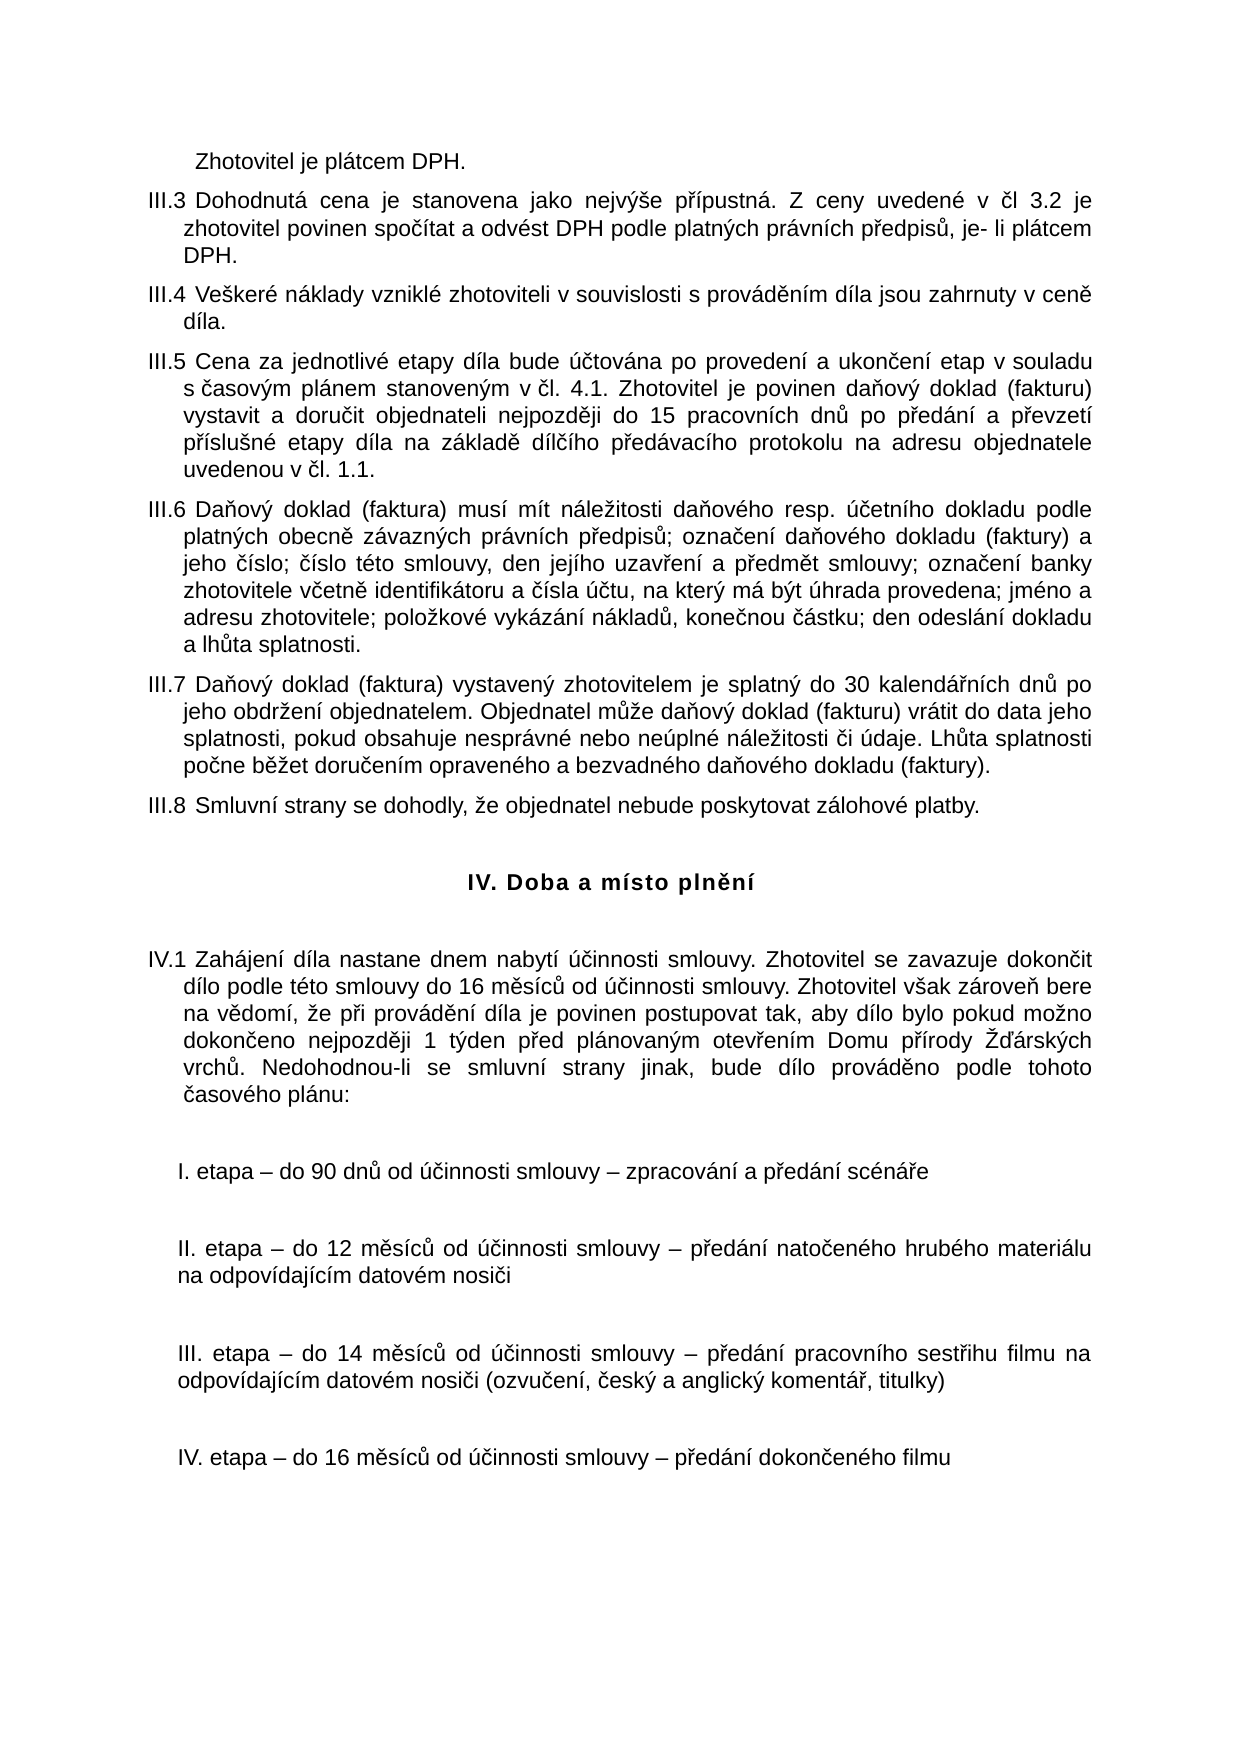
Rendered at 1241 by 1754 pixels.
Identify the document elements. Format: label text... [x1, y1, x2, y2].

list Dohodnutá cena je stanovena jako nejvýše přípustná. Z ceny uvedené v čl 3.2 je zhotovitel povinen spočítat a odvést DPH podle platných právních předpisů, je- li plátcem DPH. [148, 187, 1093, 268]
list Zahájení díla nastane dnem nabytí účinnosti smlouvy. Zhotovitel se zavazuje dokončit dílo podle této smlouvy do 16 měsíců od účinnosti smlouvy. Zhotovitel však zároveň bere na vědomí, že při provádění díla je povinen postupovat tak, aby dílo bylo pokud možno dokončeno nejpozději 1 týden před plánovaným otevřením Domu přírody Žďárských vrchů. Nedohodnou-li se smluvní strany jinak, bude dílo prováděno podle tohoto časového plánu: [148, 946, 1093, 1108]
list III. etapa – do 14 měsíců od účinnosti smlouvy – předání pracovního sestřihu filmu na odpovídajícím datovém nosiči (ozvučení, český a anglický komentář, titulky) [177, 1339, 1093, 1393]
list Veškeré náklady vzniklé zhotoviteli v souvislosti s prováděním díla jsou zahrnuty v ceně díla. [148, 281, 1093, 335]
list IV. etapa – do 16 měsíců od účinnosti smlouvy – předání dokončeného filmu [177, 1443, 1093, 1471]
list II. etapa – do 12 měsíců od účinnosti smlouvy – předání natočeného hrubého materiálu na odpovídajícím datovém nosiči [177, 1235, 1093, 1289]
list I. etapa – do 90 dnů od účinnosti smlouvy – zpracování a předání scénáře [177, 1158, 1093, 1185]
list Zhotovitel je plátcem DPH. [195, 148, 1093, 175]
list Daňový doklad (faktura) vystavený zhotovitelem je splatný do 30 kalendářních dnů po jeho obdržení objednatelem. Objednatel může daňový doklad (fakturu) vrátit do data jeho splatnosti, pokud obsahuje nesprávné nebo neúplné náležitosti či údaje. Lhůta splatnosti počne běžet doručením opraveného a bezvadného daňového dokladu (faktury). [148, 671, 1093, 779]
list Daňový doklad (faktura) musí mít náležitosti daňového resp. účetního dokladu podle platných obecně závazných právních předpisů; označení daňového dokladu (faktury) a jeho číslo; číslo této smlouvy, den jejího uzavření a předmět smlouvy; označení banky zhotovitele včetně identifikátoru a čísla účtu, na který má být úhrada provedena; jméno a adresu zhotovitele; položkové vykázání nákladů, konečnou částku; den odeslání dokladu a lhůta splatnosti. [148, 496, 1093, 658]
list Cena za jednotlivé etapy díla bude účtována po provedení a ukončení etap v souladu s časovým plánem stanoveným v čl. 4.1. Zhotovitel je povinen daňový doklad (fakturu) vystavit a doručit objednateli nejpozději do 15 pracovních dnů po předání a převzetí příslušné etapy díla na základě dílčího předávacího protokolu na adresu objednatele uvedenou v čl. 1.1. [148, 348, 1093, 483]
list Smluvní strany se dohodly, že objednatel nebude poskytovat zálohové platby. [148, 791, 1093, 818]
text Doba a místo plnění [148, 868, 1093, 896]
